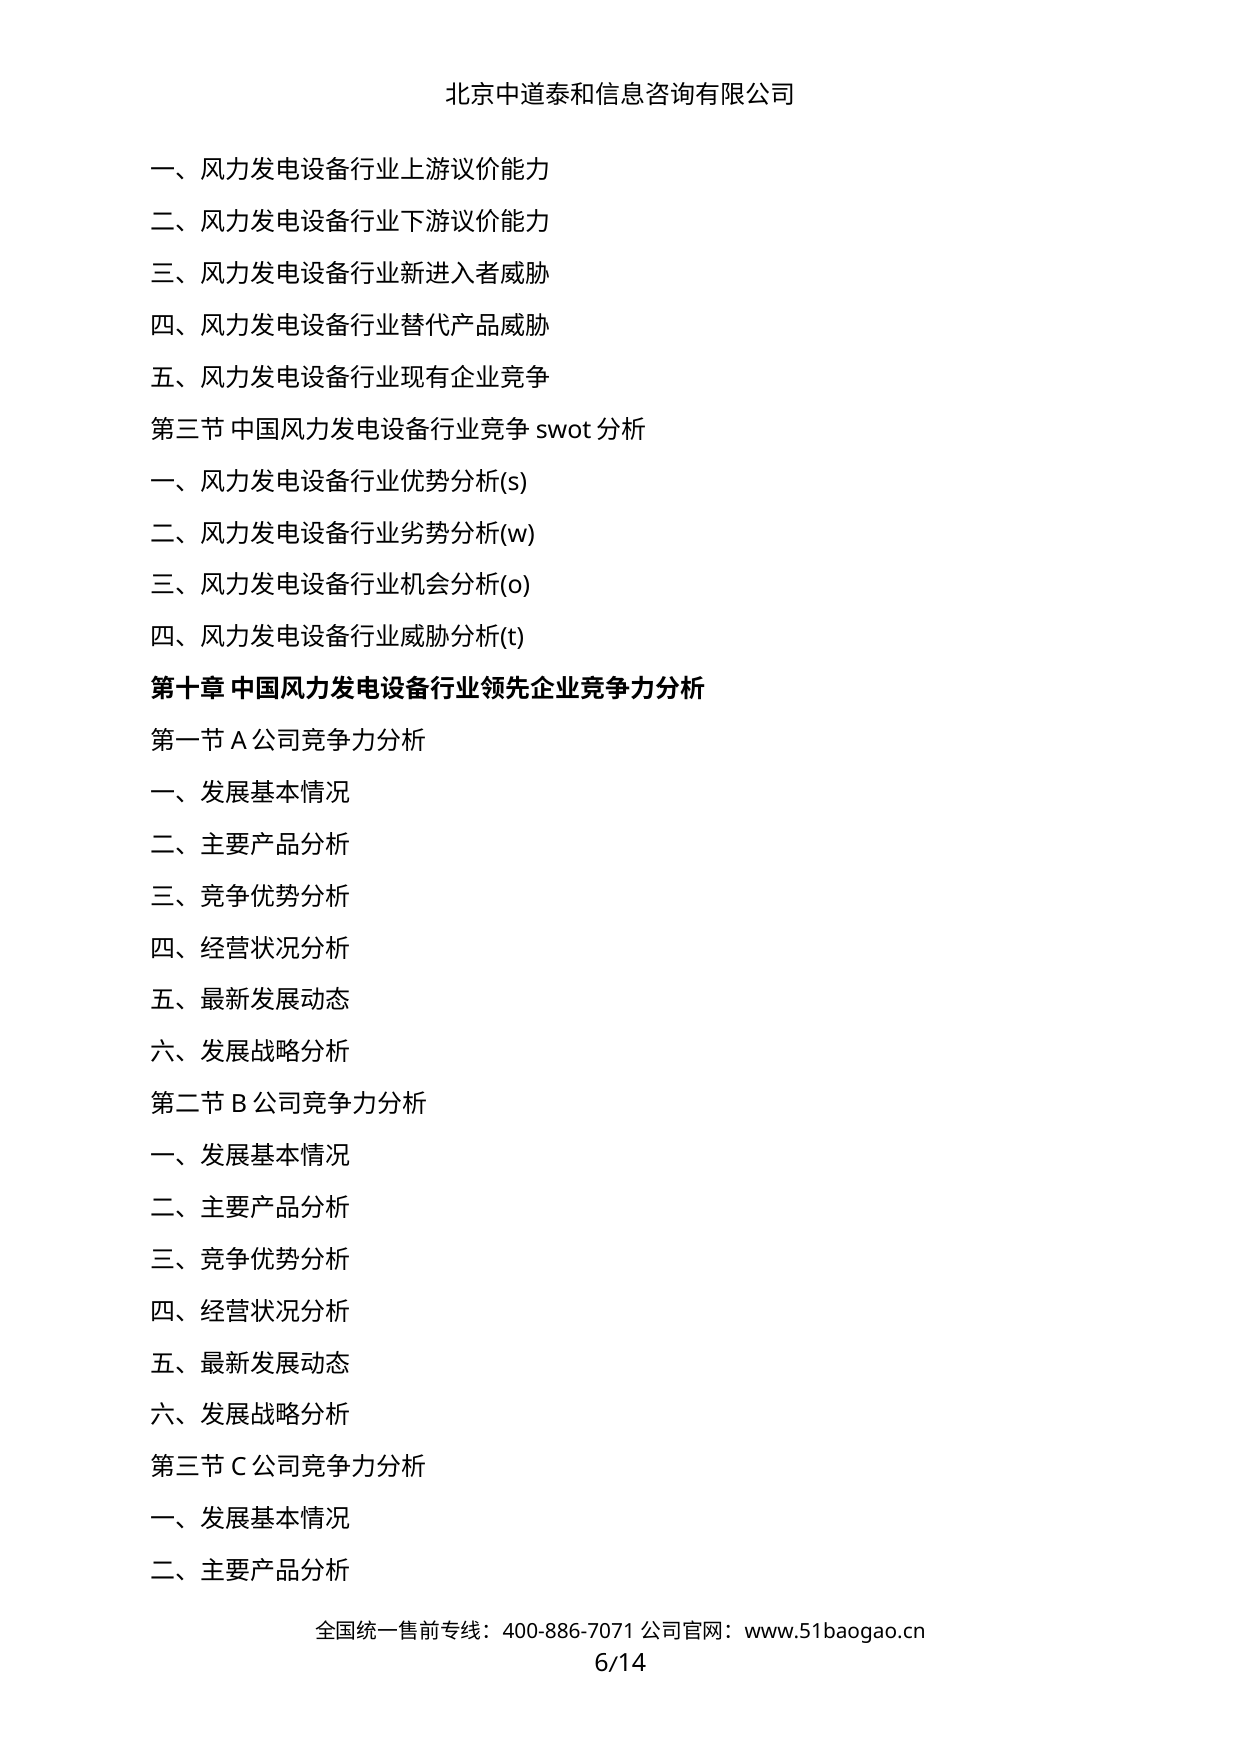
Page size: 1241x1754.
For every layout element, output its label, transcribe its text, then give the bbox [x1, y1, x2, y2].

text 六、发展战略分析 [150, 1032, 1090, 1068]
text 第三节 中国风力发电设备行业竞争swot分析 [150, 409, 1090, 446]
text 二、主要产品分析 [150, 824, 1090, 861]
text 第二节 B公司竞争力分析 [150, 1084, 1090, 1120]
text 第三节 C公司竞争力分析 [150, 1447, 1090, 1483]
text 第一节 A公司竞争力分析 [150, 721, 1090, 757]
text 二、风力发电设备行业下游议价能力 [150, 202, 1090, 238]
text 一、发展基本情况 [150, 1136, 1090, 1172]
text 三、风力发电设备行业新进入者威胁 [150, 254, 1090, 290]
text 四、风力发电设备行业威胁分析(t) [150, 617, 1090, 653]
text 一、发展基本情况 [150, 772, 1090, 809]
text 六、发展战略分析 [150, 1395, 1090, 1431]
text 三、竞争优势分析 [150, 876, 1090, 912]
text 一、发展基本情况 [150, 1499, 1090, 1535]
text 四、经营状况分析 [150, 928, 1090, 964]
text 第十章 中国风力发电设备行业领先企业竞争力分析 [150, 669, 1090, 705]
text 二、主要产品分析 [150, 1551, 1090, 1587]
text 三、竞争优势分析 [150, 1239, 1090, 1276]
text 四、经营状况分析 [150, 1291, 1090, 1327]
text 四、风力发电设备行业替代产品威胁 [150, 306, 1090, 342]
text 二、风力发电设备行业劣势分析(w) [150, 513, 1090, 549]
text 三、风力发电设备行业机会分析(o) [150, 565, 1090, 601]
text 二、主要产品分析 [150, 1187, 1090, 1224]
text 五、风力发电设备行业现有企业竞争 [150, 357, 1090, 394]
text 一、风力发电设备行业优势分析(s) [150, 461, 1090, 497]
text 五、最新发展动态 [150, 1343, 1090, 1379]
text 五、最新发展动态 [150, 980, 1090, 1016]
text 一、风力发电设备行业上游议价能力 [150, 150, 1090, 186]
